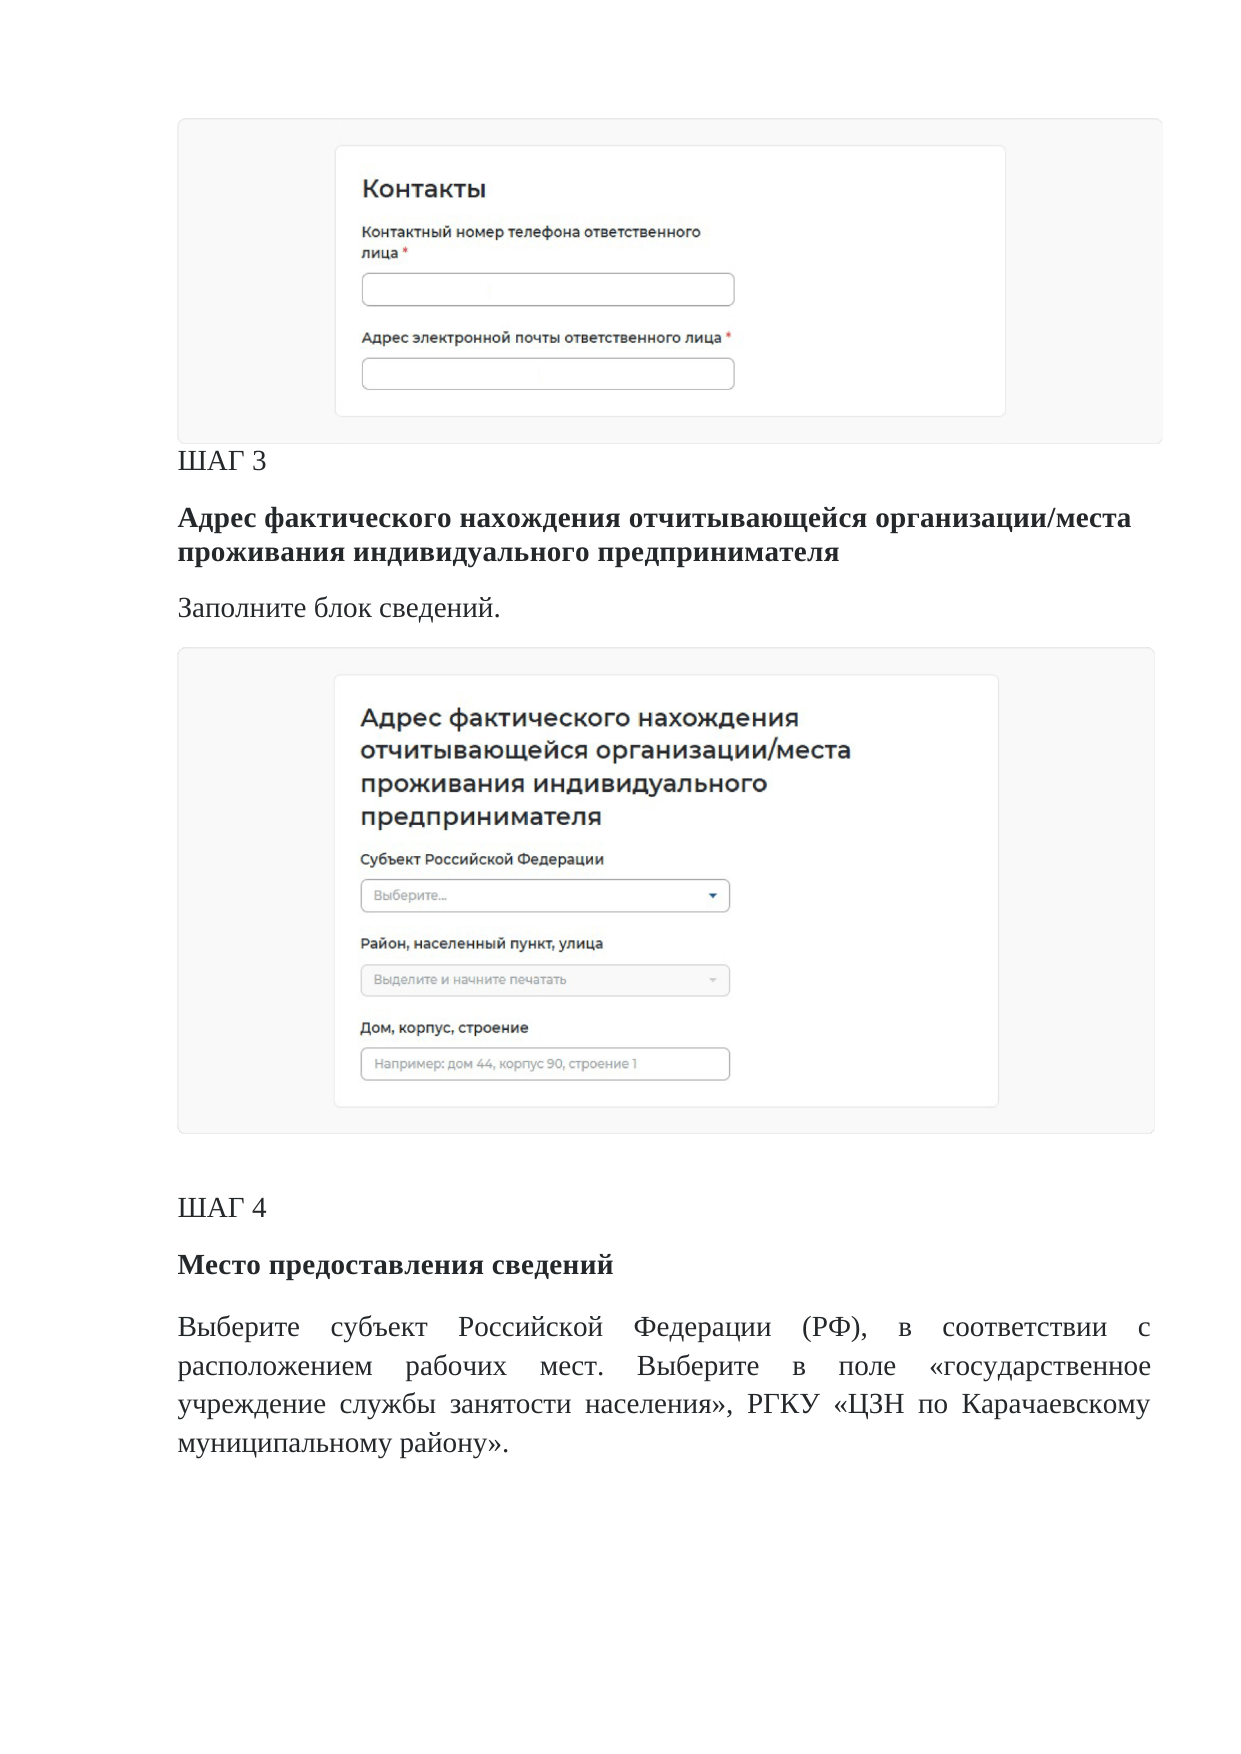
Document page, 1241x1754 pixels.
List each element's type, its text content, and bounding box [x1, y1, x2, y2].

text Выберите субъект Российской Федерации (РФ), в соответствии с расположением рабочих мест. Выберите в поле «государственное учреждение службы занятости населения», РГКУ «ЦЗН по Карачаевскому муниципальному району». [177, 1309, 1152, 1458]
text Адрес фактического нахождения отчитывающейся организации/места проживания индивидуального предпринимателя [177, 500, 1152, 567]
text Заполните блок сведений. [177, 591, 1152, 624]
picture [177, 647, 1155, 1134]
text ШАГ 4 [177, 1190, 1152, 1224]
text Место предоставления сведений [177, 1247, 1152, 1281]
picture [177, 118, 1163, 444]
text ШАГ 3 [177, 444, 1152, 477]
